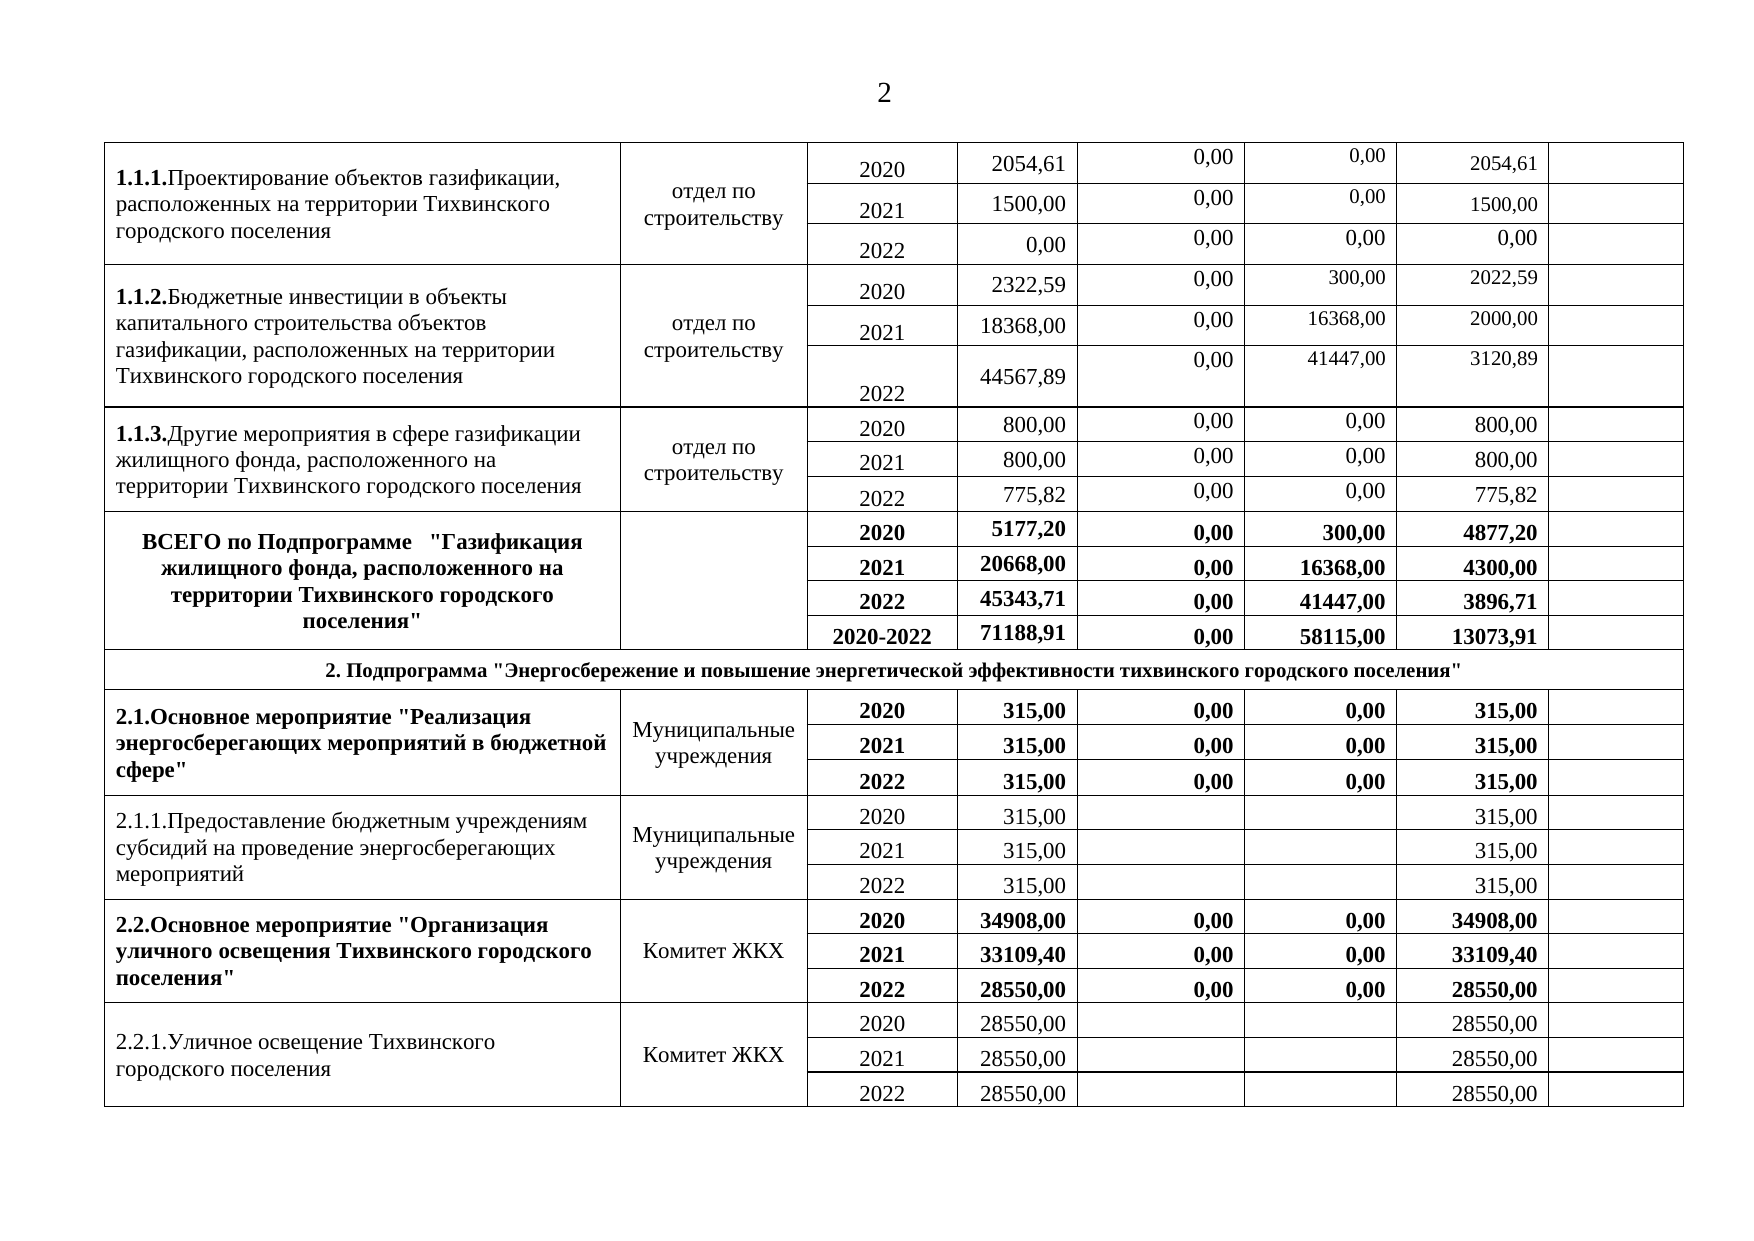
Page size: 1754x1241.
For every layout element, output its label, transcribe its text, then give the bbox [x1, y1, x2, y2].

table_cell [1245, 865, 1396, 898]
table_cell 0,00 [1078, 442, 1244, 476]
table_cell 58115,00 [1245, 616, 1396, 649]
table_cell Муниципальные учреждения [621, 796, 807, 898]
table_cell 0,00 [1078, 184, 1244, 223]
table_cell 0,00 [1078, 690, 1244, 724]
table_cell 2022 [808, 477, 957, 511]
table_cell 41447,00 [1245, 346, 1396, 406]
table_cell 28550,00 [958, 1003, 1077, 1037]
table_cell 34908,00 [958, 900, 1077, 933]
table_cell 315,00 [1397, 865, 1548, 898]
table_cell [1245, 1003, 1396, 1037]
table_cell [1549, 690, 1683, 724]
table_cell отдел по строительству [621, 265, 807, 406]
table_cell 2020 [808, 900, 957, 933]
table_cell [1549, 512, 1683, 546]
table_cell 0,00 [1078, 143, 1244, 183]
table_cell 315,00 [958, 725, 1077, 758]
table_cell 315,00 [958, 760, 1077, 795]
table_cell 0,00 [958, 224, 1077, 264]
table_cell [1549, 796, 1683, 829]
table_cell [1549, 581, 1683, 615]
table_cell 300,00 [1245, 265, 1396, 304]
table_cell 315,00 [958, 690, 1077, 724]
table_cell 45343,71 [958, 581, 1077, 615]
table_cell 71188,91 [958, 616, 1077, 649]
table_cell 0,00 [1078, 477, 1244, 511]
table_cell 34908,00 [1397, 900, 1548, 933]
table_cell 28550,00 [958, 1038, 1077, 1071]
table_cell 2022 [808, 760, 957, 795]
table_cell 1500,00 [1397, 184, 1548, 223]
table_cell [621, 143, 807, 264]
table_cell 315,00 [958, 830, 1077, 864]
table_cell [1549, 900, 1683, 933]
table_cell 2021 [808, 442, 957, 476]
table_cell 2021 [808, 725, 957, 758]
table_cell 2022,59 [1397, 265, 1548, 304]
table_cell 0,00 [1245, 408, 1396, 441]
table_cell 2021 [808, 1038, 957, 1071]
table_cell 2021 [808, 830, 957, 864]
table_cell [1078, 830, 1244, 864]
table_cell 315,00 [1397, 690, 1548, 724]
table_cell [1078, 865, 1244, 898]
table_cell 0,00 [1245, 934, 1396, 968]
table_cell 28550,00 [958, 969, 1077, 1002]
table_cell 0,00 [1078, 934, 1244, 968]
table_cell 315,00 [1397, 796, 1548, 829]
table_cell 18368,00 [958, 306, 1077, 345]
table_cell 2020-2022 [808, 616, 957, 649]
table_cell 2021 [808, 306, 957, 345]
table_cell 1.1.1.Проектирование объектов газификации, расположенных на территории Тихвинского городского поселения [105, 143, 620, 264]
table_cell [1549, 477, 1683, 511]
table_cell 0,00 [1078, 760, 1244, 795]
table_cell 2000,00 [1397, 306, 1548, 345]
table_cell 0,00 [1245, 184, 1396, 223]
table_cell 2054,61 [958, 143, 1077, 183]
table_cell 2022 [808, 1073, 957, 1106]
table_cell 3896,71 [1397, 581, 1548, 615]
table_cell 0,00 [1078, 408, 1244, 441]
table_cell [1549, 547, 1683, 580]
table_cell 0,00 [1245, 725, 1396, 758]
table_cell 5177,20 [958, 512, 1077, 546]
table_cell 775,82 [958, 477, 1077, 511]
table_cell 16368,00 [1245, 547, 1396, 580]
table_cell [1245, 1038, 1396, 1071]
table_cell 315,00 [958, 865, 1077, 898]
table_cell 13073,91 [1397, 616, 1548, 649]
table_cell [1078, 1038, 1244, 1071]
table_cell [1549, 934, 1683, 968]
table_cell 0,00 [1245, 969, 1396, 1002]
table_cell [1549, 306, 1683, 345]
table_cell [1549, 969, 1683, 1002]
table_cell [1549, 408, 1683, 441]
table_cell [1078, 796, 1244, 829]
table_cell 2.2.1.Уличное освещение Тихвинского городского поселения [105, 1003, 620, 1106]
table_cell 800,00 [958, 442, 1077, 476]
table_cell 2020 [808, 512, 957, 546]
table_cell 20668,00 [958, 547, 1077, 580]
table_cell 0,00 [1245, 442, 1396, 476]
table_cell 2.1.1.Предоставление бюджетным учреждениям субсидий на проведение энергосберегающих мероприятий [105, 796, 620, 898]
table_cell 41447,00 [1245, 581, 1396, 615]
table_cell 3120,89 [1397, 346, 1548, 406]
table_cell [1078, 1073, 1244, 1106]
table_cell 2054,61 [1397, 143, 1548, 183]
table_cell 2.2.Основное мероприятие "Организация уличного освещения Тихвинского городского поселения" [105, 900, 620, 1002]
table_cell 2021 [808, 184, 957, 223]
table_cell 1.1.2.Бюджетные инвестиции в объекты капитального строительства объектов газификации, расположенных на территории Тихвинского городского поселения [105, 265, 620, 406]
table_cell 2020 [808, 796, 957, 829]
table_cell [621, 512, 807, 649]
table_cell [1245, 830, 1396, 864]
table_cell 28550,00 [1397, 1038, 1548, 1071]
table_cell отдел по строительству [621, 408, 807, 511]
table_cell 33109,40 [958, 934, 1077, 968]
table_cell [1549, 184, 1683, 223]
table_cell 1.1.3.Другие мероприятия в сфере газификации жилищного фонда, расположенного на территории Тихвинского городского поселения [105, 408, 620, 511]
table_cell 0,00 [1078, 346, 1244, 406]
table_cell [1549, 143, 1683, 183]
table_cell 4877,20 [1397, 512, 1548, 546]
table_cell [1549, 725, 1683, 758]
table_cell 315,00 [1397, 760, 1548, 795]
table_cell 0,00 [1245, 690, 1396, 724]
table_cell Комитет ЖКХ [621, 900, 807, 1002]
table_cell [1078, 1003, 1244, 1037]
table_cell 0,00 [1078, 616, 1244, 649]
table_cell [1549, 760, 1683, 795]
table_cell 800,00 [1397, 442, 1548, 476]
table_cell 2020 [808, 143, 957, 183]
table_cell 2021 [808, 934, 957, 968]
table_cell 28550,00 [958, 1073, 1077, 1106]
table_cell 0,00 [1078, 306, 1244, 345]
table_cell [1549, 442, 1683, 476]
table_cell [1245, 796, 1396, 829]
table_cell 2020 [808, 690, 957, 724]
table_cell [1549, 865, 1683, 898]
table_cell 2021 [808, 547, 957, 580]
table_cell 44567,89 [958, 346, 1077, 406]
table_cell 28550,00 [1397, 1073, 1548, 1106]
table_cell 800,00 [958, 408, 1077, 441]
table_cell 0,00 [1078, 725, 1244, 758]
table_cell 0,00 [1078, 512, 1244, 546]
table_cell 800,00 [1397, 408, 1548, 441]
table_cell ВСЕГО по Подпрограмме "Газификация жилищного фонда, расположенного на территории Тихвинского городского поселения" [105, 512, 620, 649]
table_cell 2022 [808, 224, 957, 264]
table_cell [1549, 830, 1683, 864]
table_cell 775,82 [1397, 477, 1548, 511]
table_cell 300,00 [1245, 512, 1396, 546]
table_cell 0,00 [1245, 224, 1396, 264]
table_cell 2322,59 [958, 265, 1077, 304]
table_cell 0,00 [1078, 265, 1244, 304]
table_cell 2022 [808, 865, 957, 898]
table_cell 2.1.Основное мероприятие "Реализация энергосберегающих мероприятий в бюджетной сфере" [105, 690, 620, 795]
table_cell 0,00 [1397, 224, 1548, 264]
table_cell 315,00 [958, 796, 1077, 829]
table_cell Муниципальные учреждения [621, 690, 807, 795]
table_cell 16368,00 [1245, 306, 1396, 345]
table_cell 0,00 [1078, 224, 1244, 264]
table_cell 28550,00 [1397, 969, 1548, 1002]
table_cell 2020 [808, 265, 957, 304]
table_cell 2022 [808, 969, 957, 1002]
table_cell 0,00 [1078, 900, 1244, 933]
table_cell [1549, 1038, 1683, 1071]
table_cell 2022 [808, 581, 957, 615]
table_cell 4300,00 [1397, 547, 1548, 580]
table_cell 2. Подпрограмма "Энергосбережение и повышение энергетической эффективности тихвинского городского поселения" [105, 650, 1683, 689]
table_cell 2020 [808, 1003, 957, 1037]
table_cell [1549, 265, 1683, 304]
table_cell [1245, 1073, 1396, 1106]
table_cell 2022 [808, 346, 957, 406]
table_cell 28550,00 [1397, 1003, 1548, 1037]
table_cell 33109,40 [1397, 934, 1548, 968]
table_cell 0,00 [1078, 581, 1244, 615]
table_cell 0,00 [1245, 477, 1396, 511]
table_cell [1549, 346, 1683, 406]
table_cell 0,00 [1245, 760, 1396, 795]
table_cell [1549, 616, 1683, 649]
table_cell 0,00 [1078, 547, 1244, 580]
table_cell 0,00 [1245, 143, 1396, 183]
table_cell 2020 [808, 408, 957, 441]
table_cell 0,00 [1245, 900, 1396, 933]
table_cell [1549, 1003, 1683, 1037]
table_cell [1549, 1073, 1683, 1106]
table_cell 0,00 [1078, 969, 1244, 1002]
table_cell 315,00 [1397, 830, 1548, 864]
table_cell Комитет ЖКХ [621, 1003, 807, 1106]
table_cell [1549, 224, 1683, 264]
table_cell 315,00 [1397, 725, 1548, 758]
table_cell 1500,00 [958, 184, 1077, 223]
